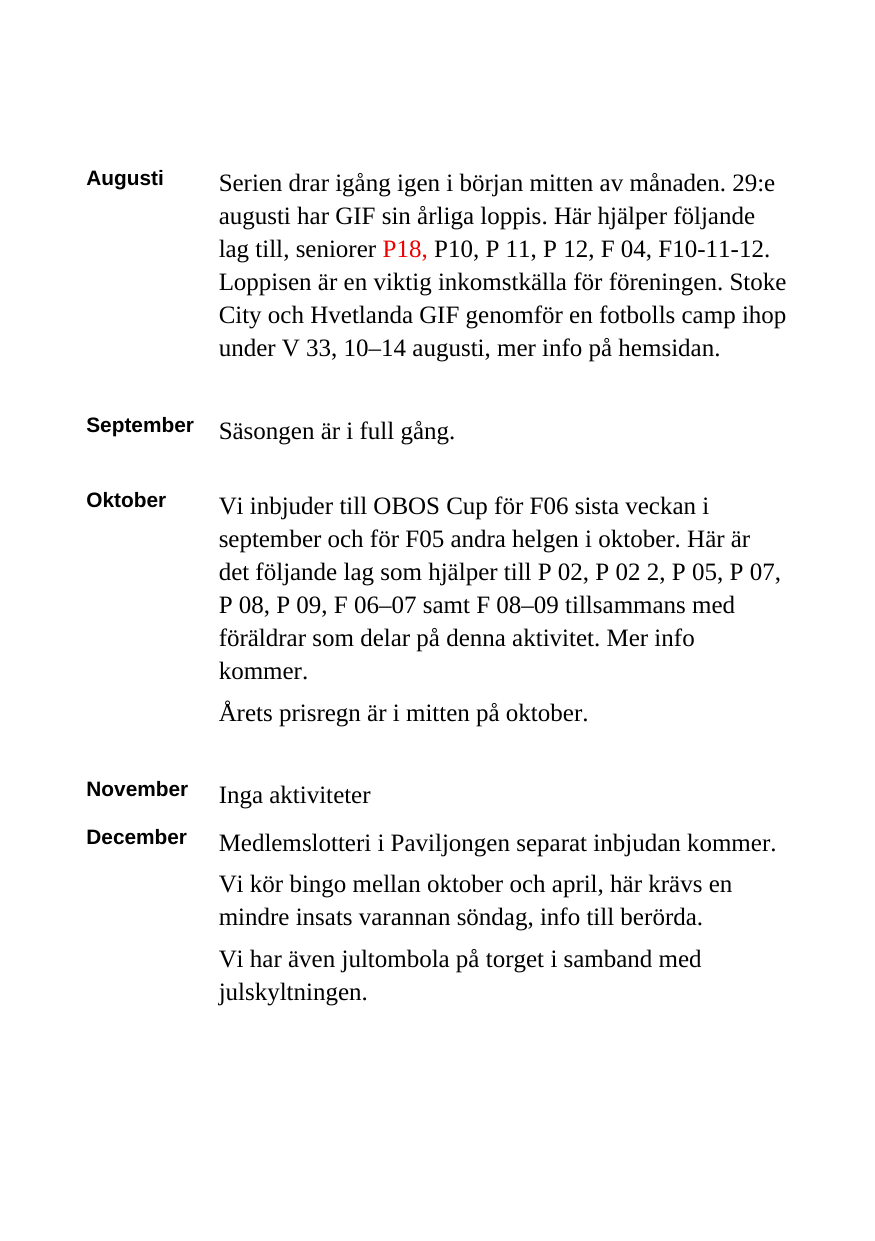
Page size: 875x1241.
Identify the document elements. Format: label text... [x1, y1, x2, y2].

table_header Serien drar igång igen i början mitten av månaden. 29:e augusti har GIF sin årliga loppis. Här hjälper följande lag till, seniorer P18, P10, P 11, P 12, F 04, F10-11-12. Loppisen är en viktig inkomstkälla för föreningen. Stoke City och Hvetlanda GIF genomför en fotbolls camp ihop under V 33, 10–14 augusti, mer info på hemsidan. [207, 127, 798, 416]
table_cell Säsongen är i full gång. [207, 416, 798, 491]
table_cell September [75, 416, 207, 491]
table_cell December [75, 828, 207, 1105]
table_header Augusti [75, 127, 207, 416]
table_cell Medlemslotteri i Paviljongen separat inbjudan kommer. Vi kör bingo mellan oktober och april, här krävs en mindre insats varannan söndag, info till berörda. Vi har även jultombola på torget i samband med julskyltningen. [207, 828, 798, 1105]
table_cell Oktober [75, 491, 207, 738]
table_cell Vi inbjuder till OBOS Cup för F06 sista veckan i september och för F05 andra helgen i oktober. Här är det följande lag som hjälper till P 02, P 02 2, P 05, P 07, P 08, P 09, F 06–07 samt F 08–09 tillsammans med föräldrar som delar på denna aktivitet. Mer info kommer. Årets prisregn är i mitten på oktober. [207, 491, 798, 738]
table_cell Inga aktiviteter [207, 738, 798, 828]
table_cell November [75, 738, 207, 828]
